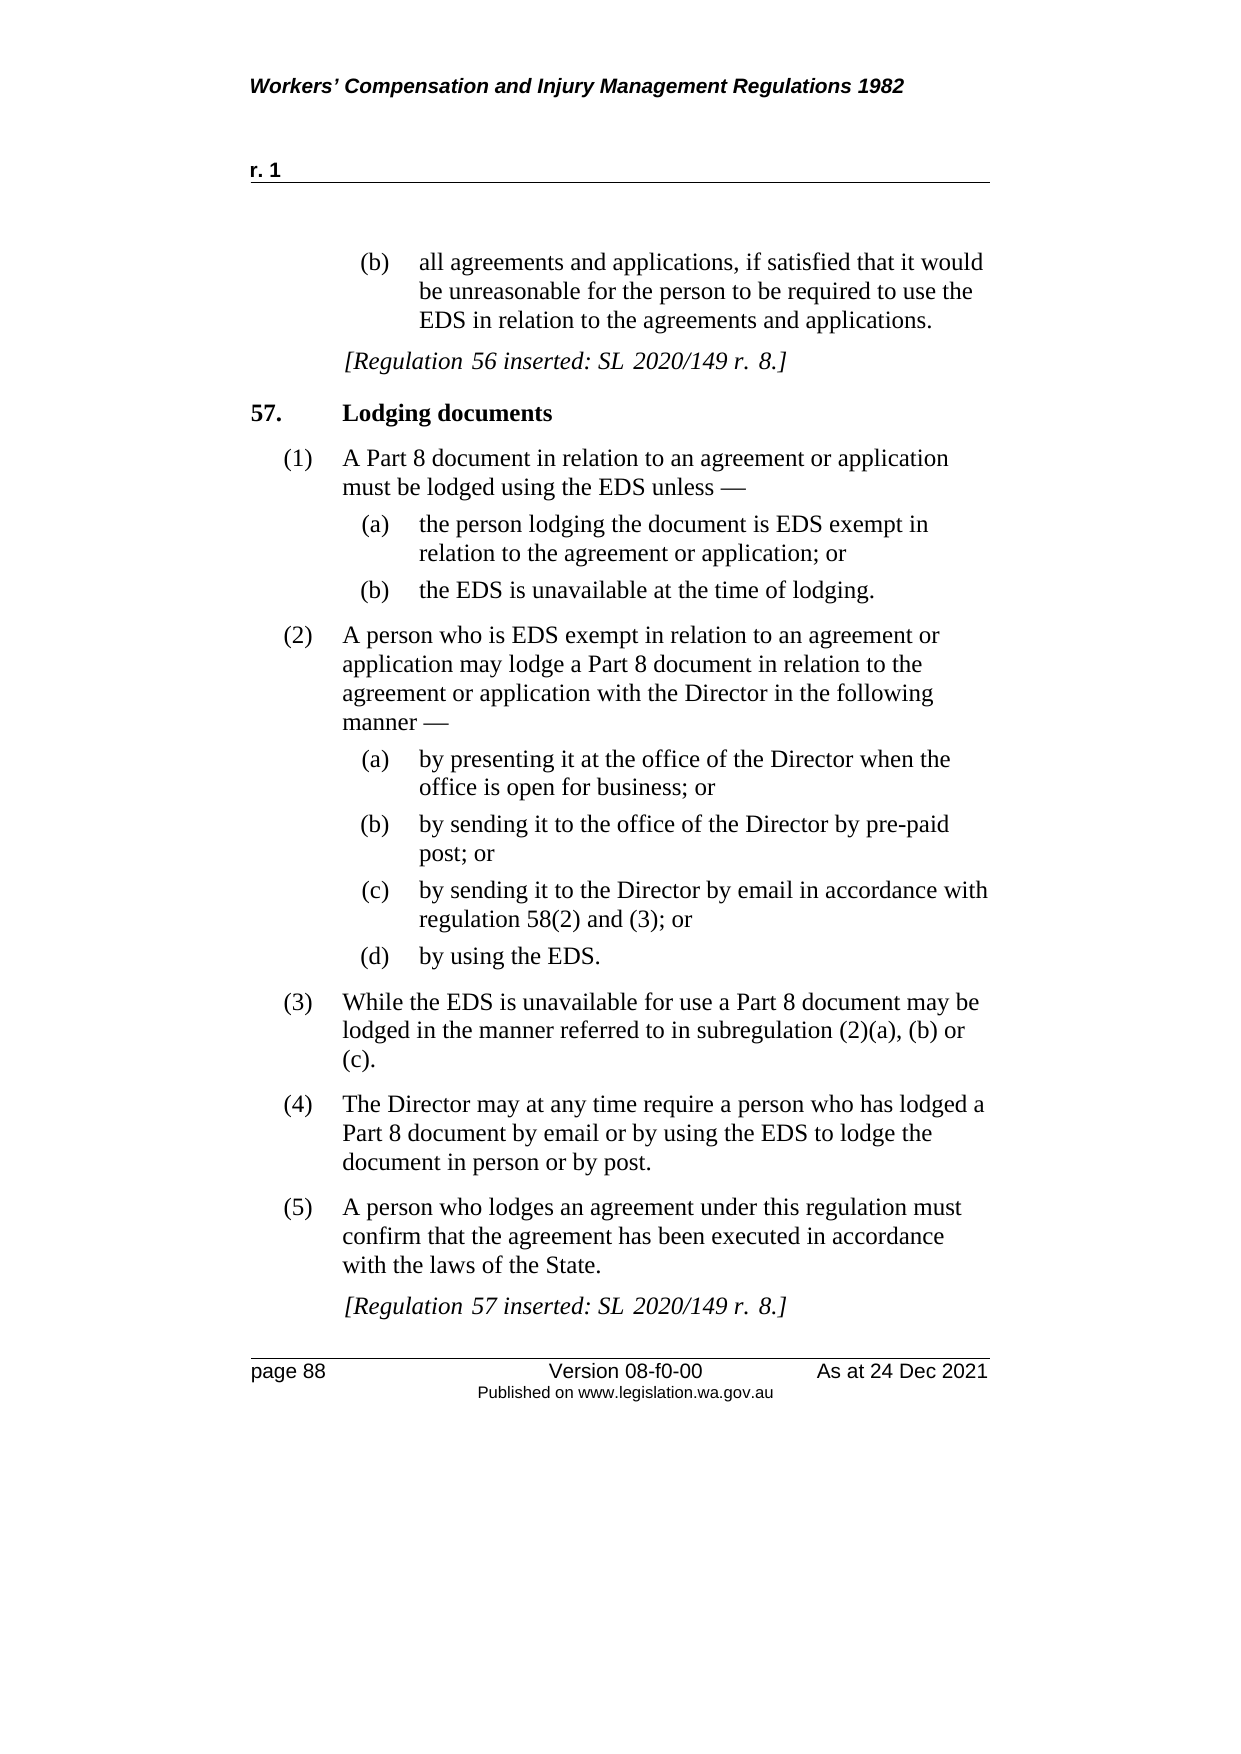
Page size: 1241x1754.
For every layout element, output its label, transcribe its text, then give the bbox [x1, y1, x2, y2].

text (c) by sending it to the Director by email in accordance with regulation 58(2) and (3); or [251, 875, 990, 933]
text (b) by sending it to the office of the Director by pre-paid post; or [251, 809, 990, 867]
text (4) The Director may at any time require a person who has lodged a Part 8 document by email or by using the EDS to lodge the document in person or by post. [251, 1089, 990, 1176]
text (d) by using the EDS. [251, 941, 990, 970]
text (1) A Part 8 document in relation to an agreement or application must be lodged using the EDS unless — [251, 443, 990, 501]
subtitle 57. Lodging documents [251, 398, 990, 427]
text (2) A person who is EDS exempt in relation to an agreement or application may lodge a Part 8 document in relation to the agreement or application with the Director in the following manner — [251, 620, 990, 735]
text (b) the EDS is unavailable at the time of lodging. [251, 575, 990, 604]
text (a) by presenting it at the office of the Director when the office is open for business; or [251, 744, 990, 801]
text (b) all agreements and applications, if satisfied that it would be unreasonable for the person to be required to use the EDS in relation to the agreements and applications. [251, 247, 990, 334]
text (a) the person lodging the document is EDS exempt in relation to the agreement or application; or [251, 509, 990, 567]
text [Regulation 56 inserted: SL 2020/149 r. 8.] [251, 346, 990, 375]
text (3) While the EDS is unavailable for use a Part 8 document may be lodged in the manner referred to in subregulation (2)(a), (b) or (c). [251, 987, 990, 1073]
text [Regulation 57 inserted: SL 2020/149 r. 8.] [251, 1291, 990, 1320]
text (5) A person who lodges an agreement under this regulation must confirm that the agreement has been executed in accordance with the laws of the State. [251, 1192, 990, 1279]
